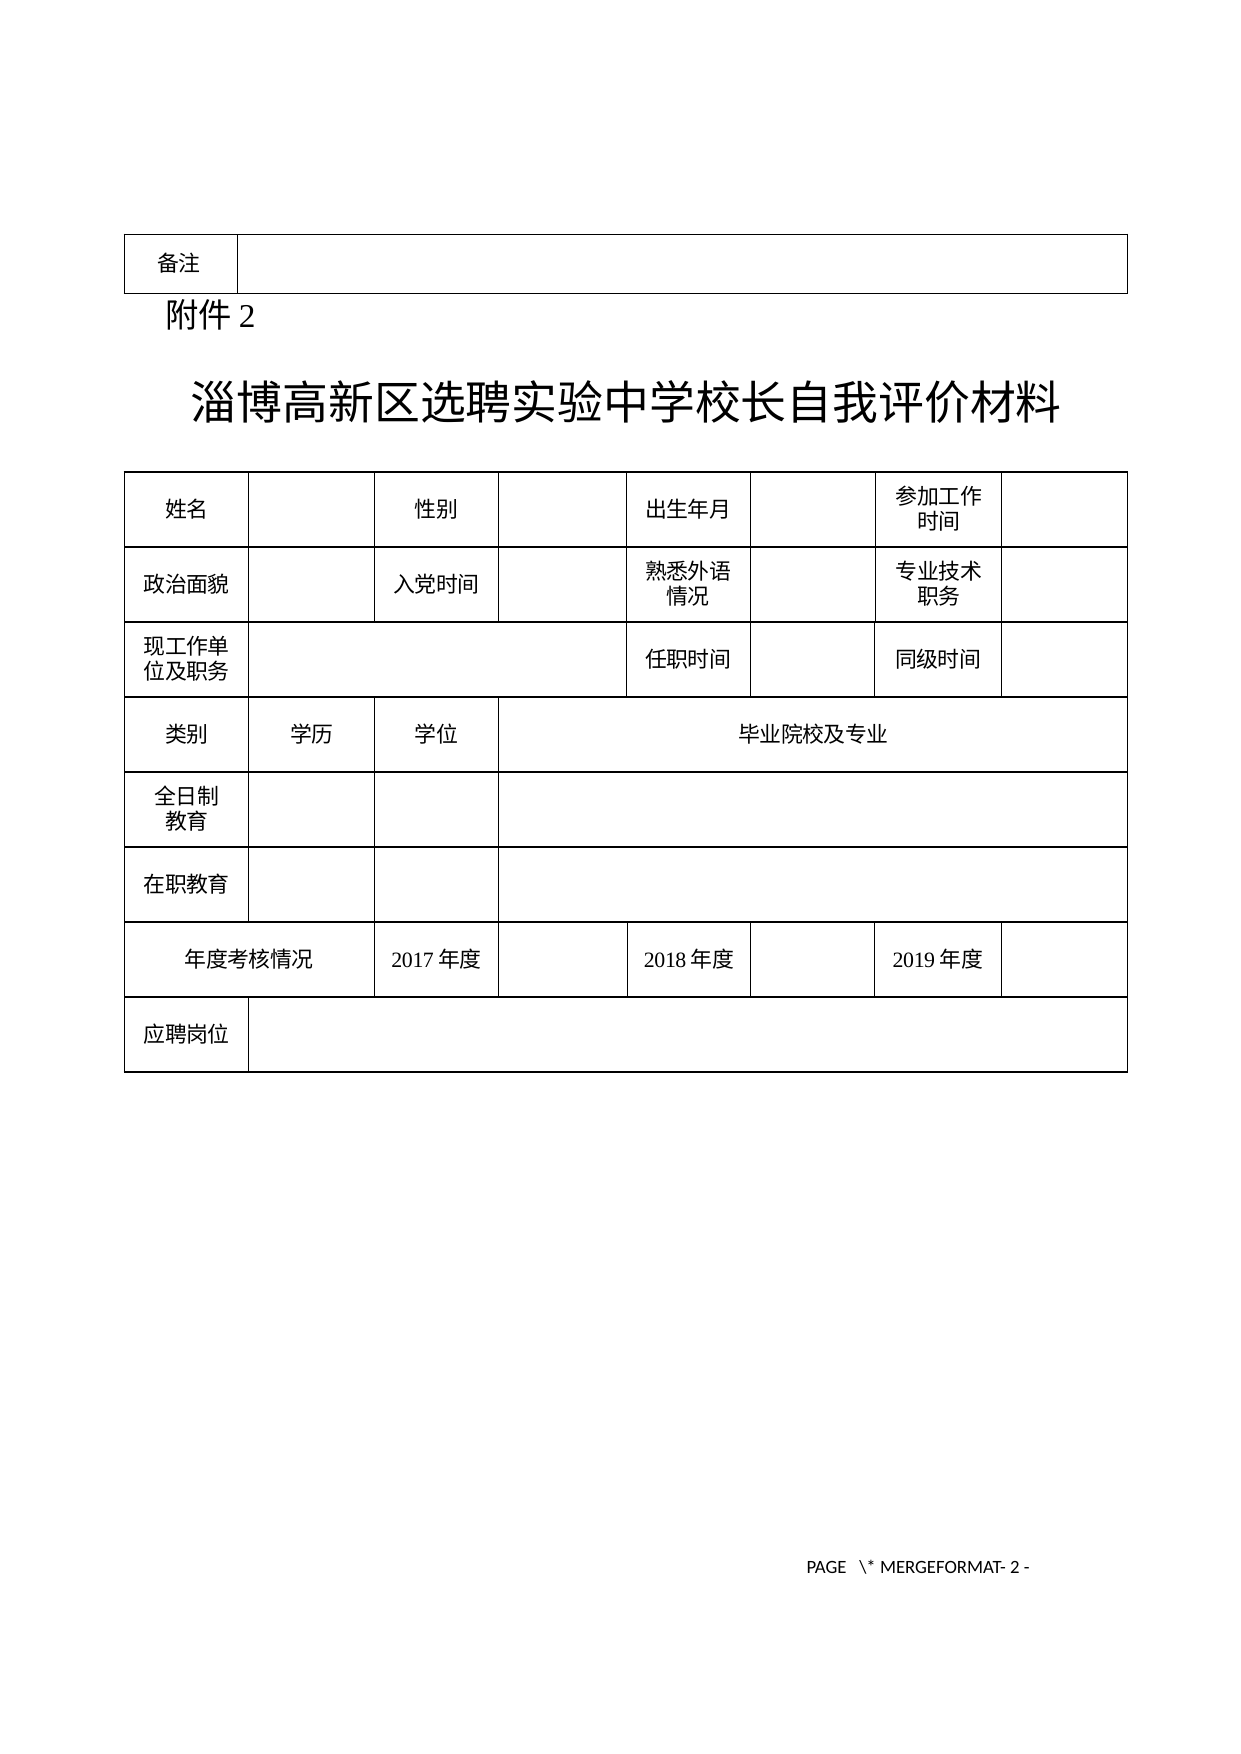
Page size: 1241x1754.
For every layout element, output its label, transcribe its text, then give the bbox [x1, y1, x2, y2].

table_cell 2019年度 [875, 923, 1001, 996]
table_cell 学位 [375, 698, 498, 771]
table_cell [751, 548, 875, 621]
table_cell [751, 623, 874, 696]
table_header 参加工作 时间 [876, 473, 1001, 546]
table_cell 类别 [125, 698, 248, 771]
table_cell [238, 235, 1127, 293]
table_cell 学历 [249, 698, 374, 771]
table_header 出生年月 [627, 473, 750, 546]
text 附件2 [165, 294, 1087, 336]
table_cell [499, 548, 626, 621]
table_cell 政治面貌 [125, 548, 248, 621]
table_cell [499, 773, 1127, 846]
table_header 性别 [375, 473, 498, 546]
table_cell [375, 773, 498, 846]
table_header [751, 473, 875, 546]
table_cell [249, 848, 374, 921]
table_cell [1002, 548, 1127, 621]
table_cell 在职教育 [125, 848, 248, 921]
text 淄博高新区选聘实验中学校长自我评价材料 [165, 378, 1087, 430]
table_cell [1002, 623, 1127, 696]
table_cell 熟悉外语 情况 [627, 548, 750, 621]
table_cell [249, 773, 374, 846]
table_cell 任职时间 [627, 623, 750, 696]
table_cell 2018年度 [628, 923, 750, 996]
table_cell [499, 848, 1127, 921]
table_cell [499, 923, 627, 996]
table_cell 现工作单 位及职务 [125, 623, 248, 696]
table_cell 全日制 教育 [125, 773, 248, 846]
table_cell 专业技术 职务 [876, 548, 1001, 621]
table_cell 2017年度 [375, 923, 498, 996]
table_cell [751, 923, 874, 996]
table_cell [1002, 923, 1127, 996]
table_cell 年度考核情况 [125, 923, 374, 996]
table_header [1002, 473, 1127, 546]
table_header [499, 473, 626, 546]
table_cell [249, 548, 374, 621]
table_header 姓名 [125, 473, 248, 546]
table_cell [375, 848, 498, 921]
table_cell 应聘岗位 [125, 998, 248, 1071]
table_cell 同级时间 [875, 623, 1001, 696]
table_cell 入党时间 [375, 548, 498, 621]
table_cell 备注 [125, 235, 237, 293]
table_cell [249, 623, 626, 696]
table_cell [249, 998, 1127, 1071]
table_header [249, 473, 374, 546]
table_cell 毕业院校及专业 [499, 698, 1127, 771]
